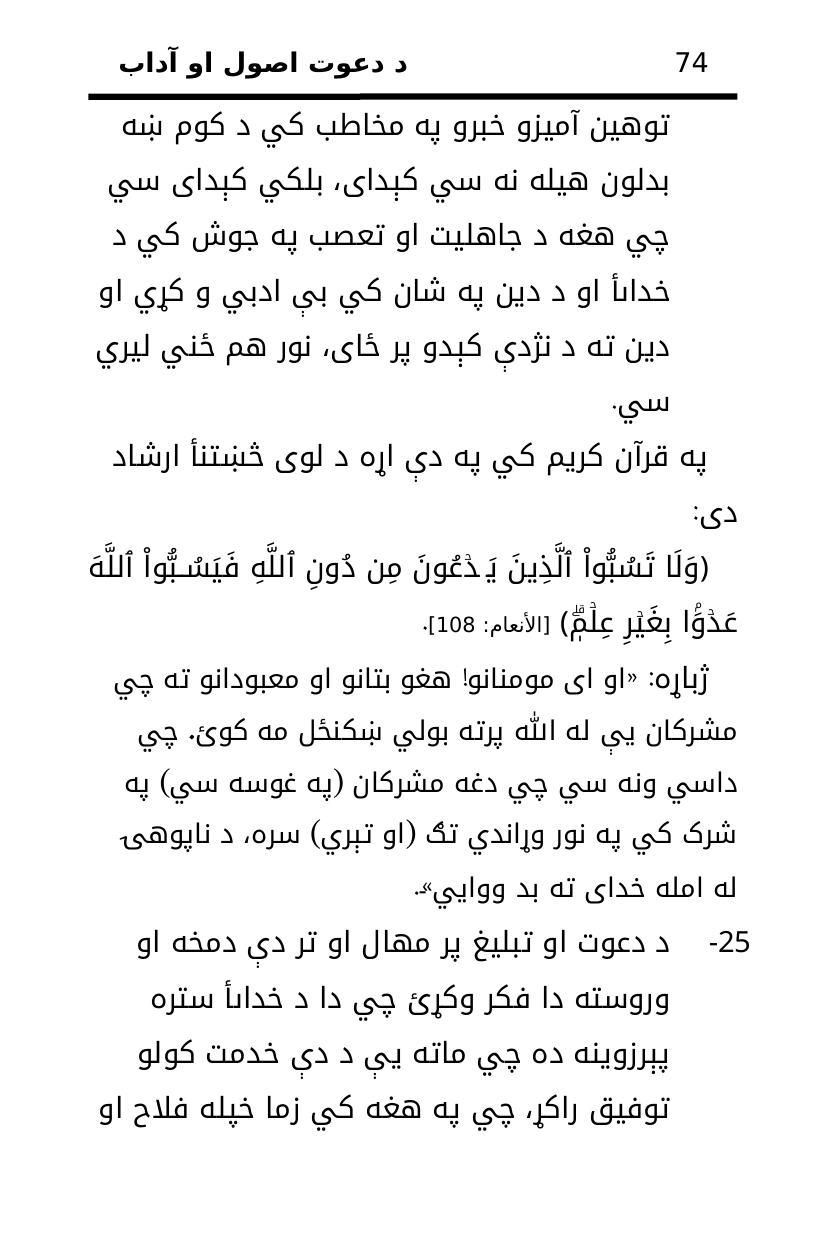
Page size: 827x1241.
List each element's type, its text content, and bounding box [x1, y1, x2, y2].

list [89, 98, 708, 429]
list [89, 915, 708, 1137]
text ژباړه: «او اى مومنانو! هغو بتانو او معبودانو ته چي مشرکان يې له الله پرته بولي ښکنځل مه كوئ. چي داسي ونه سي چي دغه مشرکان (په غوسه سي) په شرک کي په نور وړاندي تګ (او تېري) سره، د ناپوهۍ له امله خداى ته بد ووايي». [89, 651, 738, 915]
text په قرآن كريم كي په دې اړه د لوى څښتنأ ارشاد دى: [89, 429, 738, 540]
text ﴿وَلَا تَسُبُّواْ ٱلَّذِينَ يَدۡعُونَ مِن دُونِ ٱللَّهِ فَيَسُبُّواْ ٱللَّهَ عَدۡوَۢا بِغَيۡرِ عِلۡمٖۗ﴾ [الأنعام: 108]. [89, 540, 738, 651]
